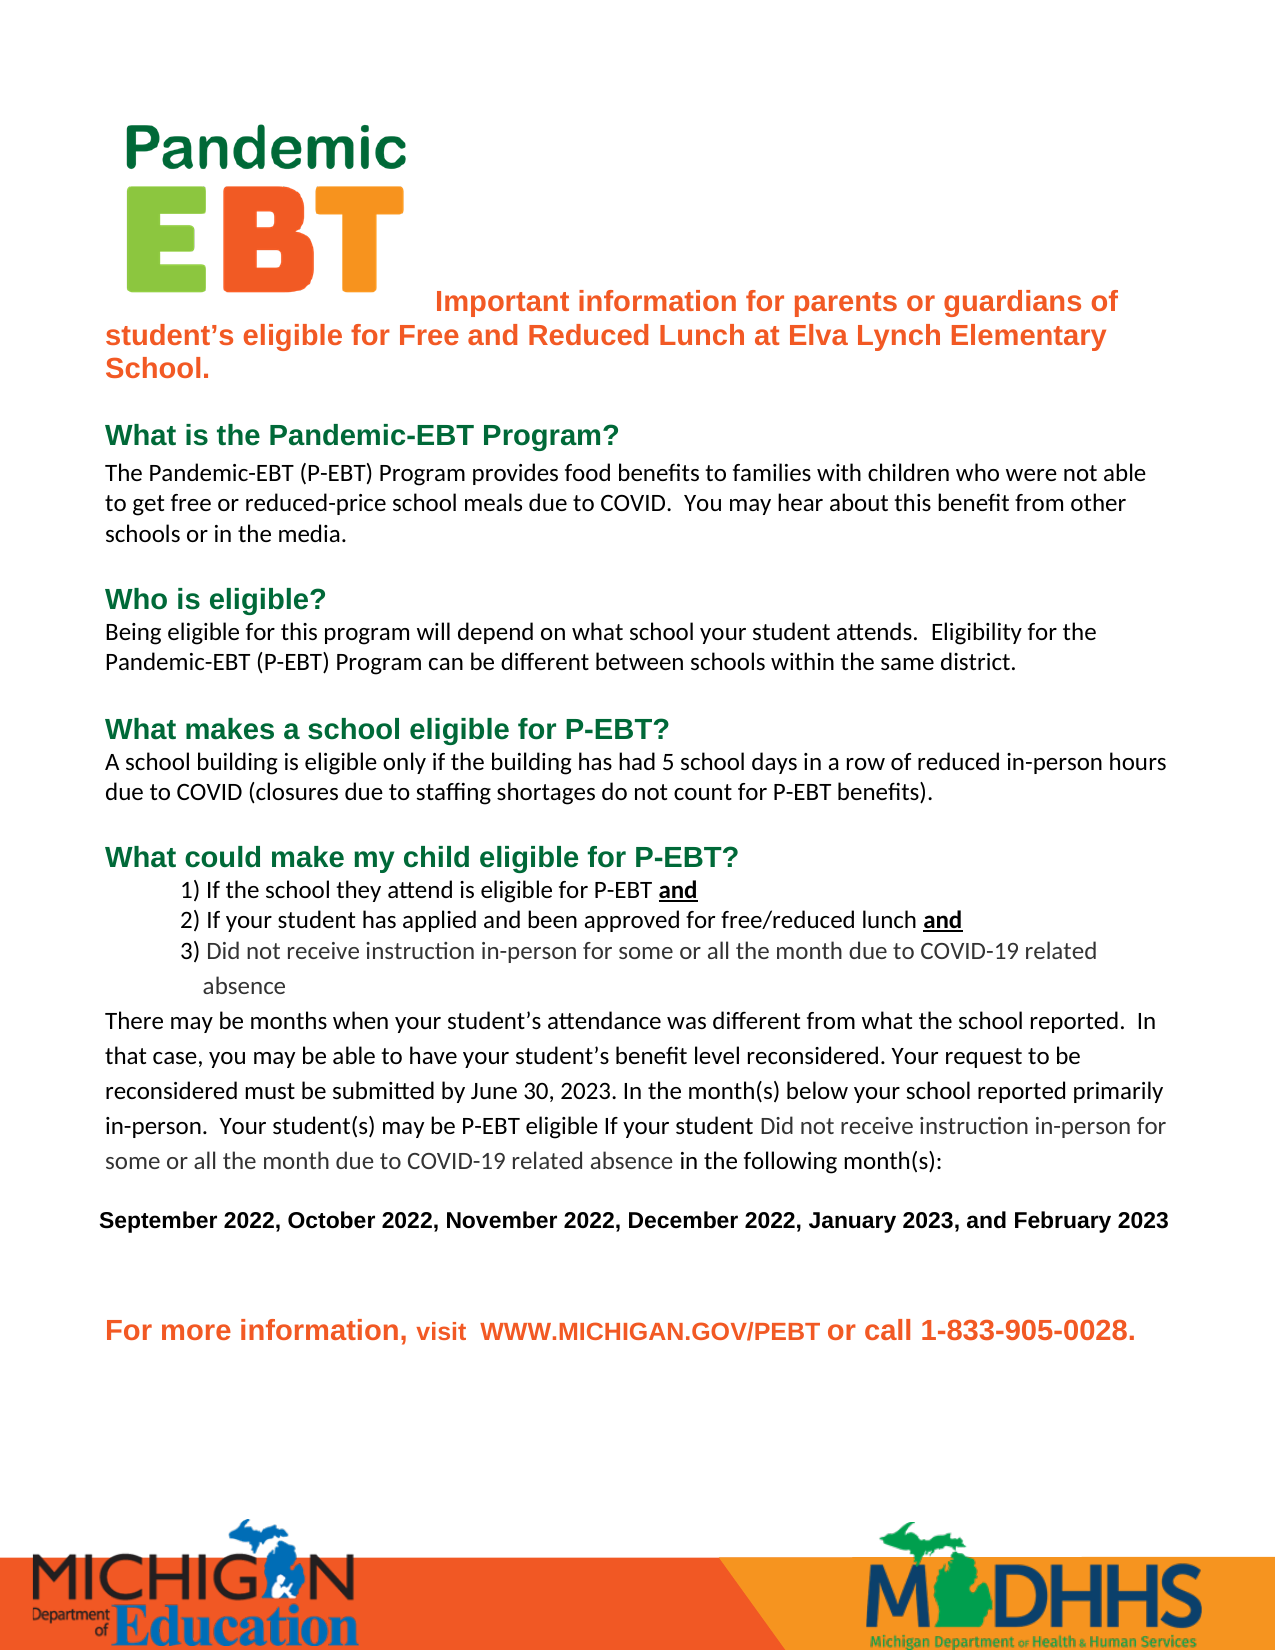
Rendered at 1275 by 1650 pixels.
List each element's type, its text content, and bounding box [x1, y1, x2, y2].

text Important information for parents or guardians of student’s eligible for Free and Reduced Lunch at Elva Lynch Elementary School. [105, 105, 1170, 385]
text What could make my child eligible for P-EBT? [105, 840, 1170, 874]
text What is the Pandemic-EBT Program? [105, 418, 1170, 452]
picture [105, 105, 427, 312]
text For more information, visit WWW.MICHIGAN.GOV/PEBT or call 1-833-905-0028. [105, 1313, 1170, 1346]
picture [32, 1519, 359, 1646]
text The Pandemic-EBT (P-EBT) Program provides food benefits to families with children who were not able to get free or reduced-price school meals due to COVID. You may hear about this benefit from other schools or in the media. [105, 457, 1170, 548]
text 1) If the school they attend is eligible for P-EBT and [105, 874, 1170, 904]
picture [866, 1522, 1202, 1650]
text 2) If your student has applied and been approved for free/reduced lunch and [105, 904, 1170, 935]
text 3) Did not receive instruction in-person for some or all the month due to COVID-19 related absence There may be months when your student’s attendance was different from what the school reported. In that case, you may be able to have your student’s benefit level reconsidered. Your request to be reconsidered must be submitted by June 30, 2023. In the month(s) below your school reported primarily in-person. Your student(s) may be P-EBT eligible If your student Did not receive instruction in-person for some or all the month due to COVID-19 related absence in the following month(s): [105, 935, 1170, 1176]
text What makes a school eligible for P-EBT? [105, 712, 1170, 746]
text Being eligible for this program will depend on what school your student attends. Eligibility for the Pandemic-EBT (P-EBT) Program can be different between schools within the same district. [105, 616, 1170, 677]
text A school building is eligible only if the building has had 5 school days in a row of reduced in-person hours due to COVID (closures due to staffing shortages do not count for P-EBT benefits). [105, 746, 1170, 807]
text Who is eligible? [105, 582, 1170, 616]
